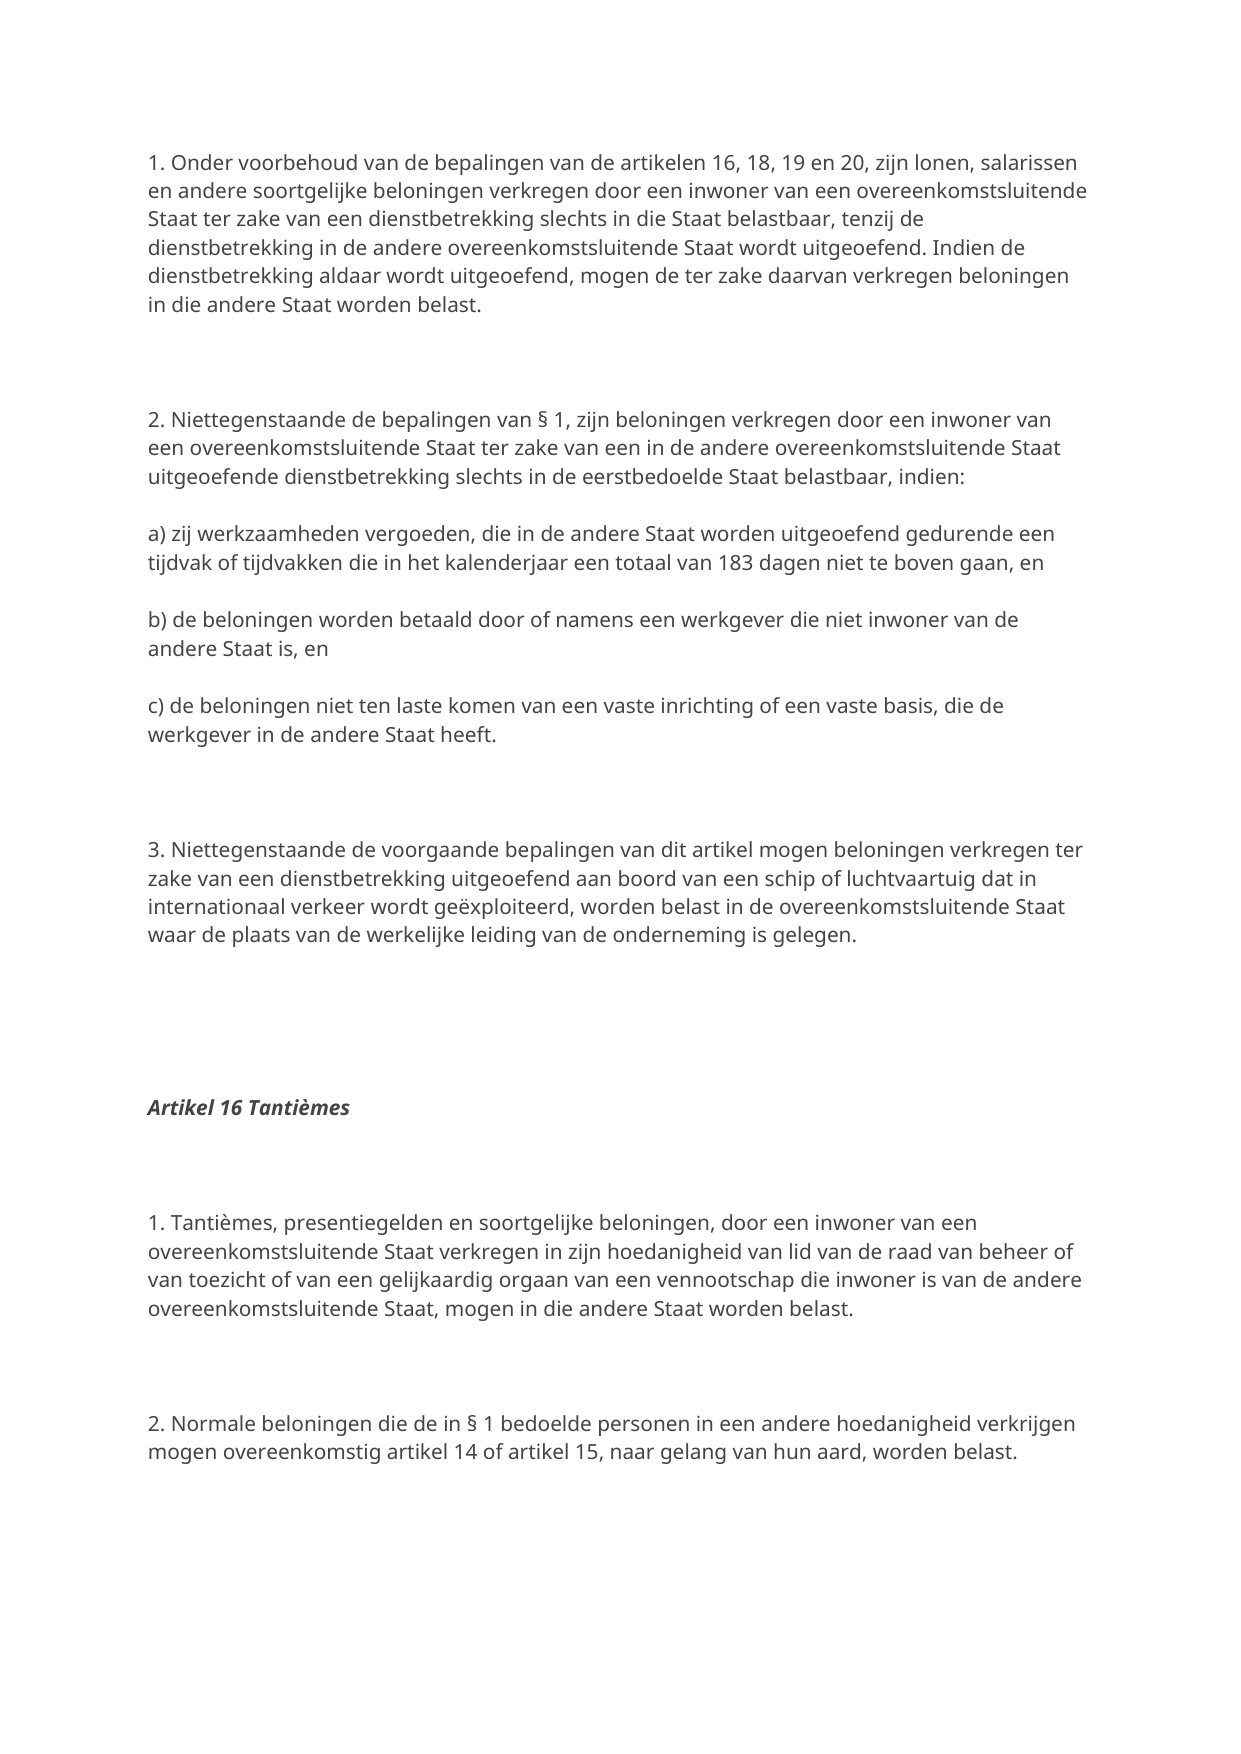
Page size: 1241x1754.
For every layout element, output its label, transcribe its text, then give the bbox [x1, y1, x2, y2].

text b) de beloningen worden betaald door of namens een werkgever die niet inwoner van de andere Staat is, en [148, 606, 1093, 662]
text c) de beloningen niet ten laste komen van een vaste inrichting of een vaste basis, die de werkgever in de andere Staat heeft. [148, 692, 1093, 748]
text 1. Tantièmes, presentiegelden en soortgelijke beloningen, door een inwoner van een overeenkomstsluitende Staat verkregen in zijn hoedanigheid van lid van de raad van beheer of van toezicht of van een gelijkaardig orgaan van een vennootschap die inwoner is van de andere overeenkomstsluitende Staat, mogen in die andere Staat worden belast. [148, 1208, 1093, 1322]
text 1. Onder voorbehoud van de bepalingen van de artikelen 16, 18, 19 en 20, zijn lonen, salarissen en andere soortgelijke beloningen verkregen door een inwoner van een overeenkomstsluitende Staat ter zake van een dienstbetrekking slechts in die Staat belastbaar, tenzij de dienstbetrekking in de andere overeenkomstsluitende Staat wordt uitgeoefend. Indien de dienstbetrekking aldaar wordt uitgeoefend, mogen de ter zake daarvan verkregen beloningen in die andere Staat worden belast. [148, 148, 1093, 318]
text 2. Normale beloningen die de in § 1 bedoelde personen in een andere hoedanigheid verkrijgen mogen overeenkomstig artikel 14 of artikel 15, naar gelang van hun aard, worden belast. [148, 1409, 1093, 1466]
text 2. Niettegenstaande de bepalingen van § 1, zijn beloningen verkregen door een inwoner van een overeenkomstsluitende Staat ter zake van een in de andere overeenkomstsluitende Staat uitgeoefende dienstbetrekking slechts in de eerstbedoelde Staat belastbaar, indien: [148, 405, 1093, 490]
text a) zij werkzaamheden vergoeden, die in de andere Staat worden uitgeoefend gedurende een tijdvak of tijdvakken die in het kalenderjaar een totaal van 183 dagen niet te boven gaan, en [148, 519, 1093, 576]
text Artikel 16 Tantièmes [148, 1093, 1093, 1122]
text 3. Niettegenstaande de voorgaande bepalingen van dit artikel mogen beloningen verkregen ter zake van een dienstbetrekking uitgeoefend aan boord van een schip of luchtvaartuig dat in internationaal verkeer wordt geëxploiteerd, worden belast in de overeenkomstsluitende Staat waar de plaats van de werkelijke leiding van de onderneming is gelegen. [148, 835, 1093, 949]
